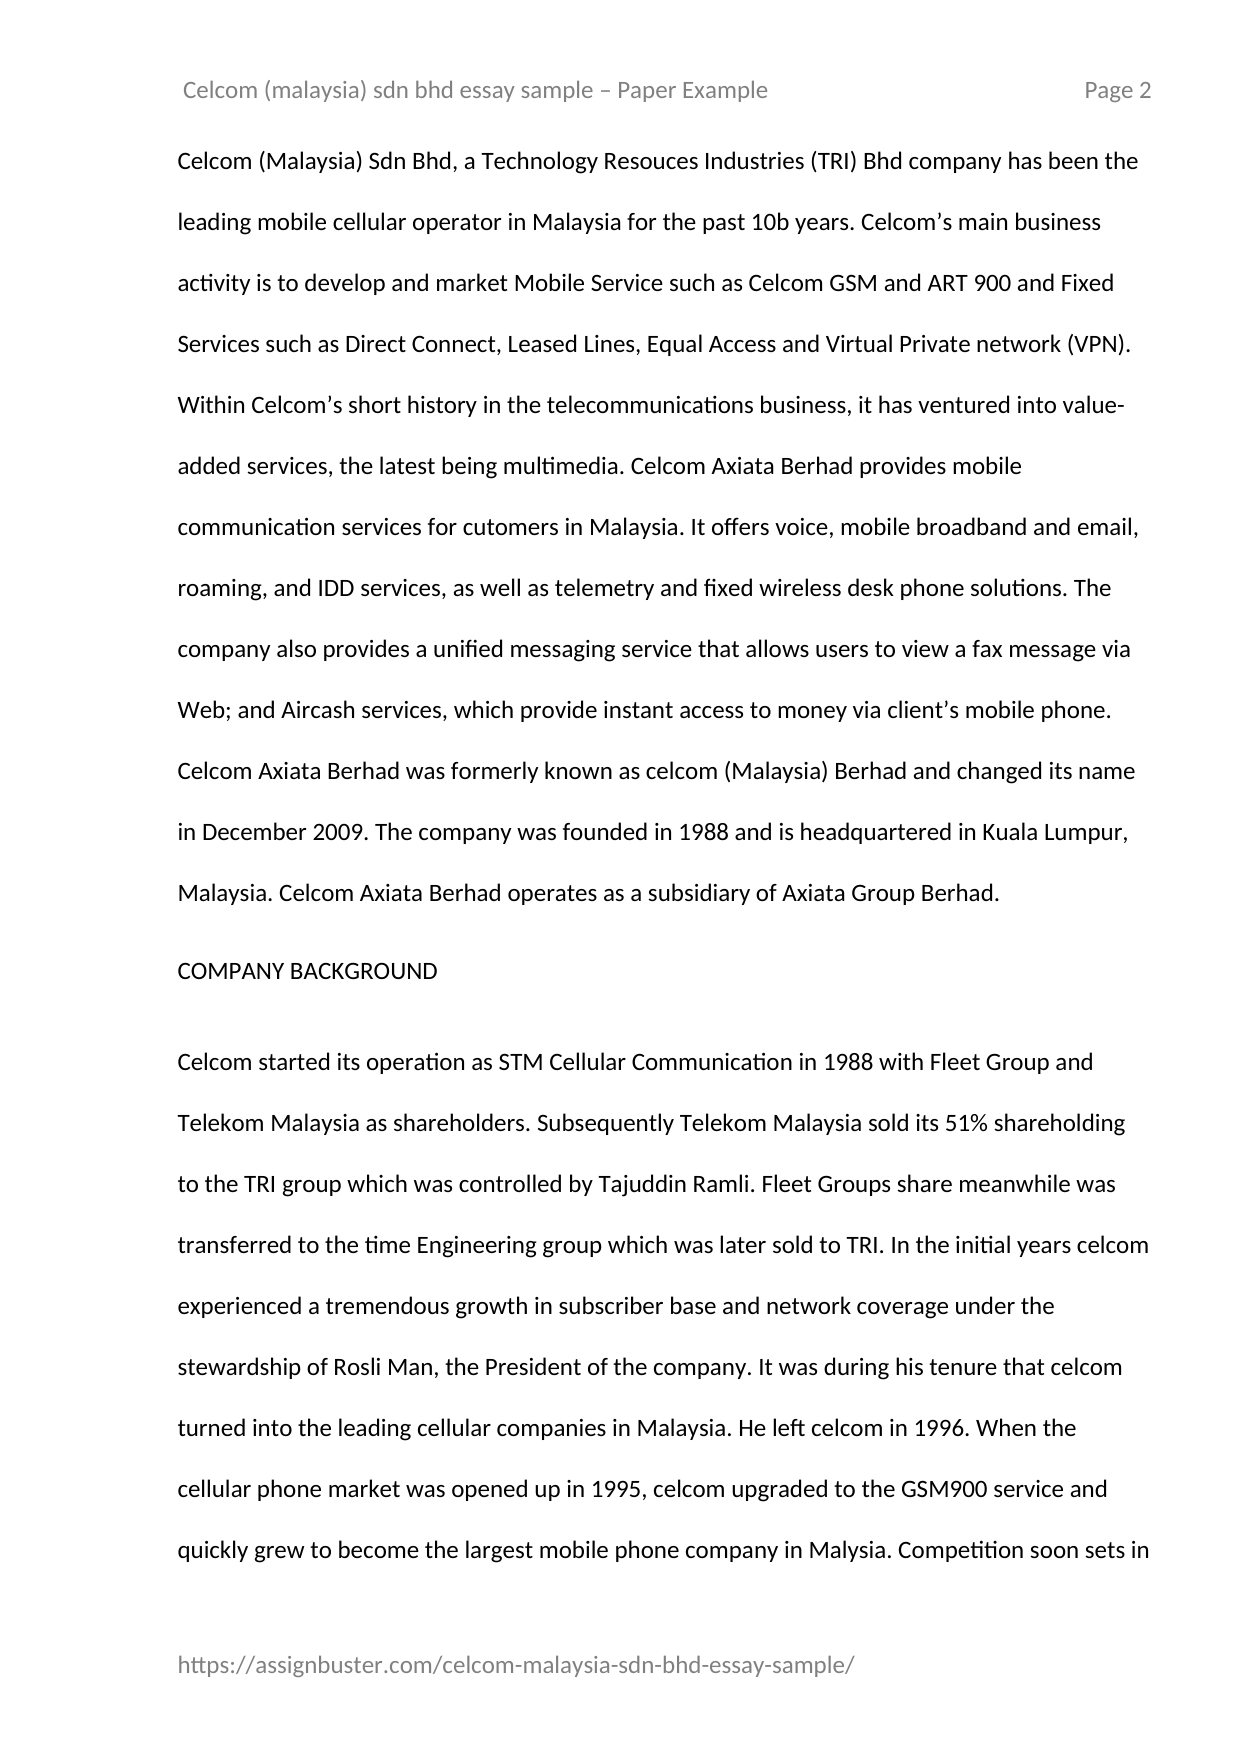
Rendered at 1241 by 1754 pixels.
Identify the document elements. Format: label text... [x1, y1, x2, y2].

text Celcom (Malaysia) Sdn Bhd, a Technology Resouces Industries (TRI) Bhd company has been the leading mobile cellular operator in Malaysia for the past 10b years. Celcom’s main business activity is to develop and market Mobile Service such as Celcom GSM and ART 900 and Fixed Services such as Direct Connect, Leased Lines, Equal Access and Virtual Private network (VPN). Within Celcom’s short history in the telecommunications business, it has ventured into value-added services, the latest being multimedia. Celcom Axiata Berhad provides mobile communication services for cutomers in Malaysia. It offers voice, mobile broadband and email, roaming, and IDD services, as well as telemetry and fixed wireless desk phone solutions. The company also provides a unified messaging service that allows users to view a fax message via Web; and Aircash services, which provide instant access to money via client’s mobile phone. Celcom Axiata Berhad was formerly known as celcom (Malaysia) Berhad and changed its name in December 2009. The company was founded in 1988 and is headquartered in Kuala Lumpur, Malaysia. Celcom Axiata Berhad operates as a subsidiary of Axiata Group Berhad. [177, 145, 1152, 908]
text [177, 1046, 1152, 1564]
text COMPANY BACKGROUND [177, 955, 1152, 986]
